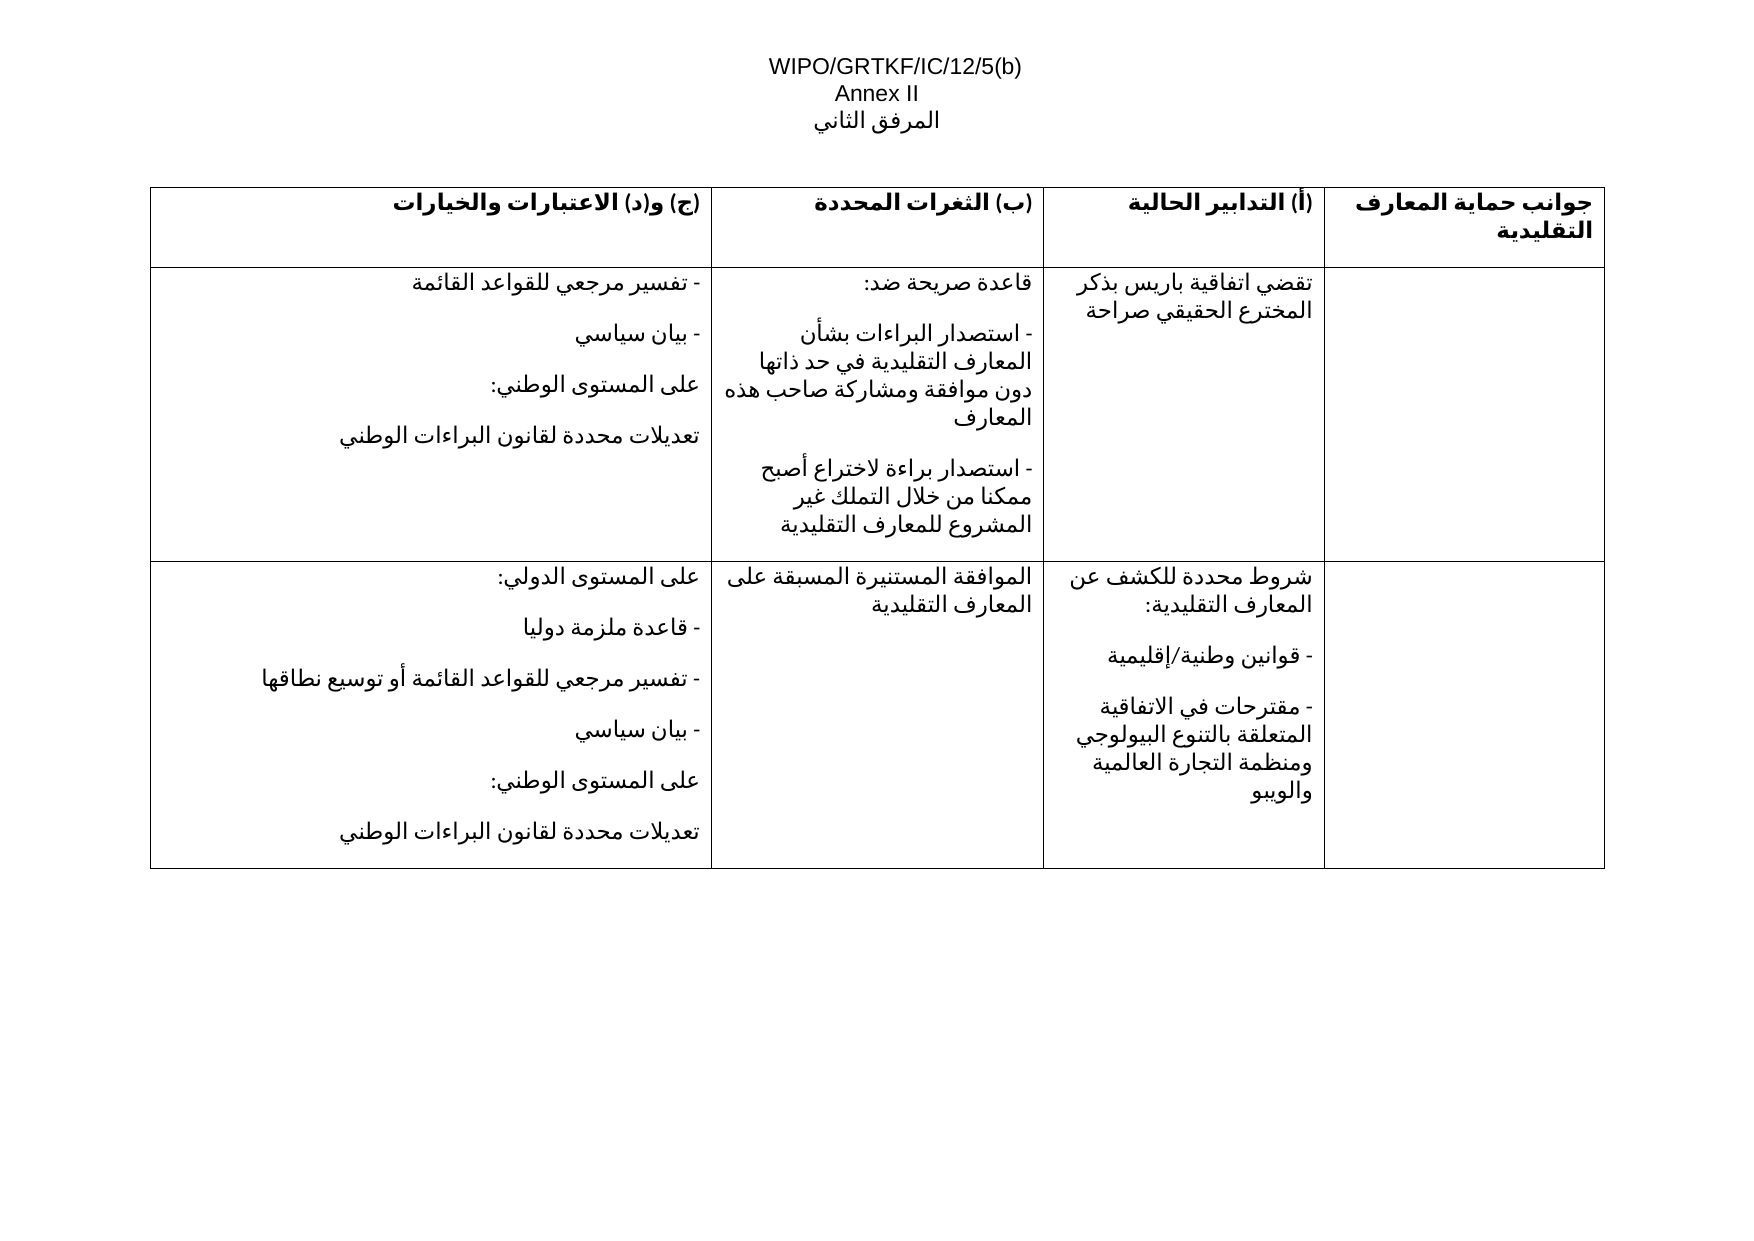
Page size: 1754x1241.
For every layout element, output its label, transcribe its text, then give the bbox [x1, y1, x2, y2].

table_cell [151, 268, 711, 561]
table_cell الموافقة المستنيرة المسبقة على المعارف التقليدية [712, 562, 1043, 868]
table_header (ب) الثغرات المحددة [712, 188, 1043, 267]
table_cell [712, 268, 1043, 561]
table_cell شروط محددة للكشف عن المعارف التقليدية: - قوانين وطنية/إقليمية - مقترحات في الاتفاقية المتعلقة بالتنوع البيولوجي ومنظمة التجارة العالمية والويبو [1044, 562, 1324, 868]
table_cell على المستوى الدولي: - قاعدة ملزمة دوليا - تفسير مرجعي للقواعد القائمة أو توسيع نطاقها - بيان سياسي على المستوى الوطني: تعديلات محددة لقانون البراءات الوطني [151, 562, 711, 868]
table_header (أ) التدابير الحالية [1044, 188, 1324, 267]
table_header جوانب حماية المعارف التقليدية [1325, 188, 1604, 267]
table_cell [1325, 268, 1604, 561]
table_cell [1044, 268, 1324, 561]
table_cell [1325, 562, 1604, 868]
table_header (ج) و(د) الاعتبارات والخيارات [151, 188, 711, 267]
